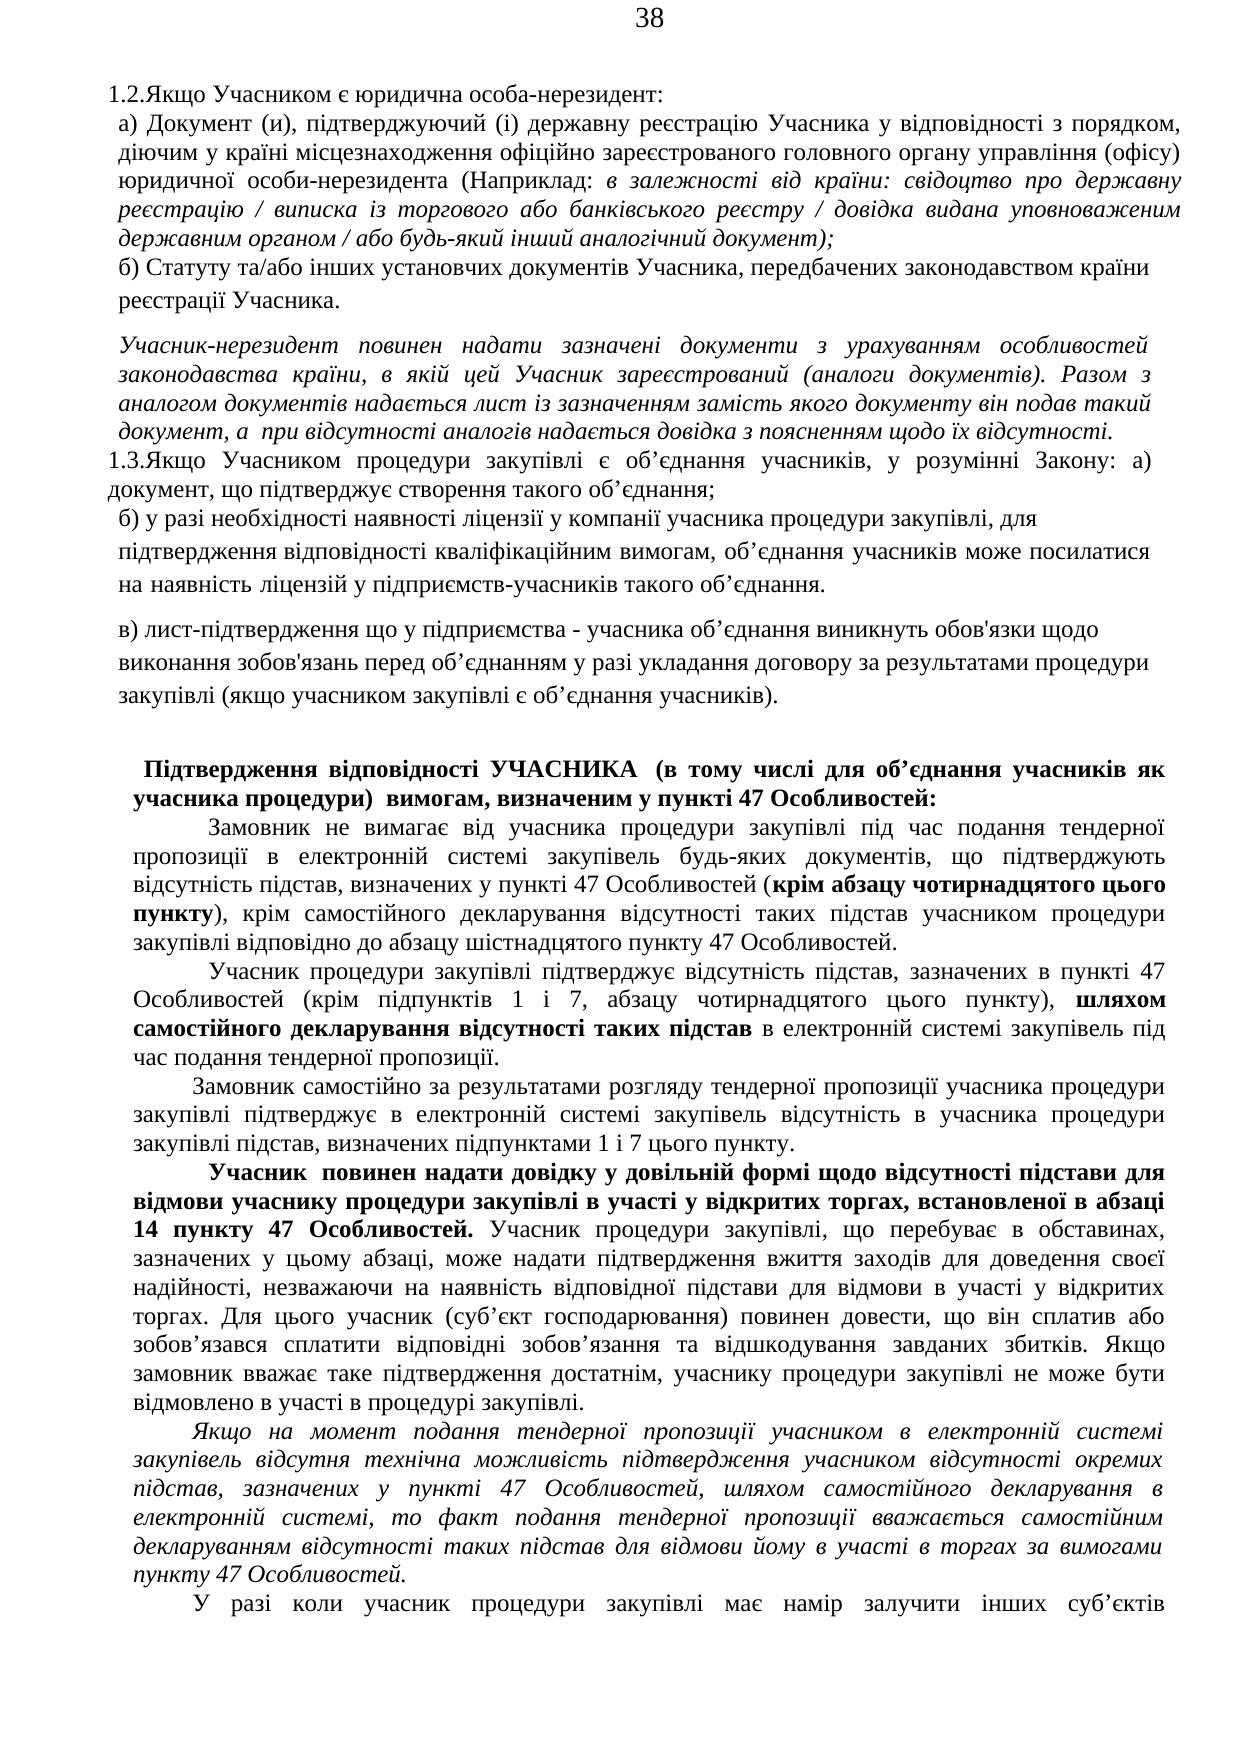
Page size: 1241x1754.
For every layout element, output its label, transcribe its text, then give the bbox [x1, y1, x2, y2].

text Підтвердження відповідності УЧАСНИКА (в тому числі для об’єднання учасників як учасника процедури) вимогам, визначеним у пункті 47 Особливостей: [133, 754, 1166, 812]
text Учасник-нерезидент повинен надати зазначені документи з урахуванням особливостей законодавства країни, в якій цей Учасник зареєстрований (аналоги документів). Разом з аналогом документів надається лист із зазначенням замість якого документу він подав такий документ, а при відсутності аналогів надається довідка з поясненням щодо їх відсутності. [118, 330, 1151, 445]
text а) Документ (и), підтверджуючий (і) державну реєстрацію Учасника у відповідності з порядком, діючим у країні місцезнаходження офіційно зареєстрованого головного органу управління (офісу) юридичної особи-нерезидента (Наприклад: в залежності від країни: свідоцтво про державну реєстрацію / виписка із торгового або банківського реєстру / довідка видана уповноваженим державним органом / або будь-який інший аналогічний документ); [118, 108, 1181, 252]
text Замовник самостійно за результатами розгляду тендерної пропозиції учасника процедури закупівлі підтверджує в електронній системі закупівель відсутність в учасника процедури закупівлі підстав, визначених підпунктами 1 і 7 цього пункту. [133, 1071, 1166, 1157]
text 1.2.Якщо Учасником є юридична особа-нерезидент: [108, 79, 1181, 108]
text Учасник повинен надати довідку у довільній формі щодо відсутності підстави для відмови учаснику процедури закупівлі в участі у відкритих торгах, встановленої в абзаці 14 пункту 47 Особливостей. Учасник процедури закупівлі, що перебуває в обставинах, зазначених у цьому абзаці, може надати підтвердження вжиття заходів для доведення своєї надійності, незважаючи на наявність відповідної підстави для відмови в участі у відкритих торгах. Для цього учасник (суб’єкт господарювання) повинен довести, що він сплатив або зобов’язався сплатити відповідні зобов’язання та відшкодування завданих збитків. Якщо замовник вважає таке підтвердження достатнім, учаснику процедури закупівлі не може бути відмовлено в участі в процедурі закупівлі. [133, 1157, 1166, 1416]
text Замовник не вимагає від учасника процедури закупівлі під час подання тендерної пропозиції в електронній системі закупівель будь-яких документів, що підтверджують відсутність підстав, визначених у пункті 47 Особливостей (крім абзацу чотирнадцятого цього пункту), крім самостійного декларування відсутності таких підстав учасником процедури закупівлі відповідно до абзацу шістнадцятого пункту 47 Особливостей. [133, 812, 1166, 956]
text б) Статуту та/або інших установчих документів Учасника, передбачених законодавством країни реєстрації Учасника. [118, 252, 1181, 313]
text 1.3.Якщо Учасником процедури закупівлі є об’єднання учасників, у розумінні Закону: а) документ, що підтверджує створення такого об’єднання; [108, 445, 1151, 503]
text Якщо на момент подання тендерної пропозиції учасником в електронній системі закупівель відсутня технічна можливість підтвердження учасником відсутності окремих підстав, зазначених у пункті 47 Особливостей, шляхом самостійного декларування в електронній системі, то факт подання тендерної пропозиції вважається самостійним декларуванням відсутності таких підстав для відмови йому в участі в торгах за вимогами пункту 47 Особливостей. [133, 1416, 1166, 1588]
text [133, 1588, 1166, 1617]
text Учасник процедури закупівлі підтверджує відсутність підстав, зазначених в пункті 47 Особливостей (крім підпунктів 1 і 7, абзацу чотирнадцятого цього пункту), шляхом самостійного декларування відсутності таких підстав в електронній системі закупівель під час подання тендерної пропозиції. [133, 956, 1166, 1071]
text б) у разі необхідності наявності ліцензії у компанії учасника процедури закупівлі, для підтвердження відповідності кваліфікаційним вимогам, об’єднання учасників може посилатися на наявність ліцензій у підприємств-учасників такого об’єднання. [118, 503, 1151, 597]
text в) лист-підтвердження що у підприємства - учасника об’єднання виникнуть обов'язки щодо виконання зобов'язань перед об’єднанням у разі укладання договору за результатами процедури закупівлі (якщо учасником закупівлі є об’єднання учасників). [118, 614, 1181, 709]
